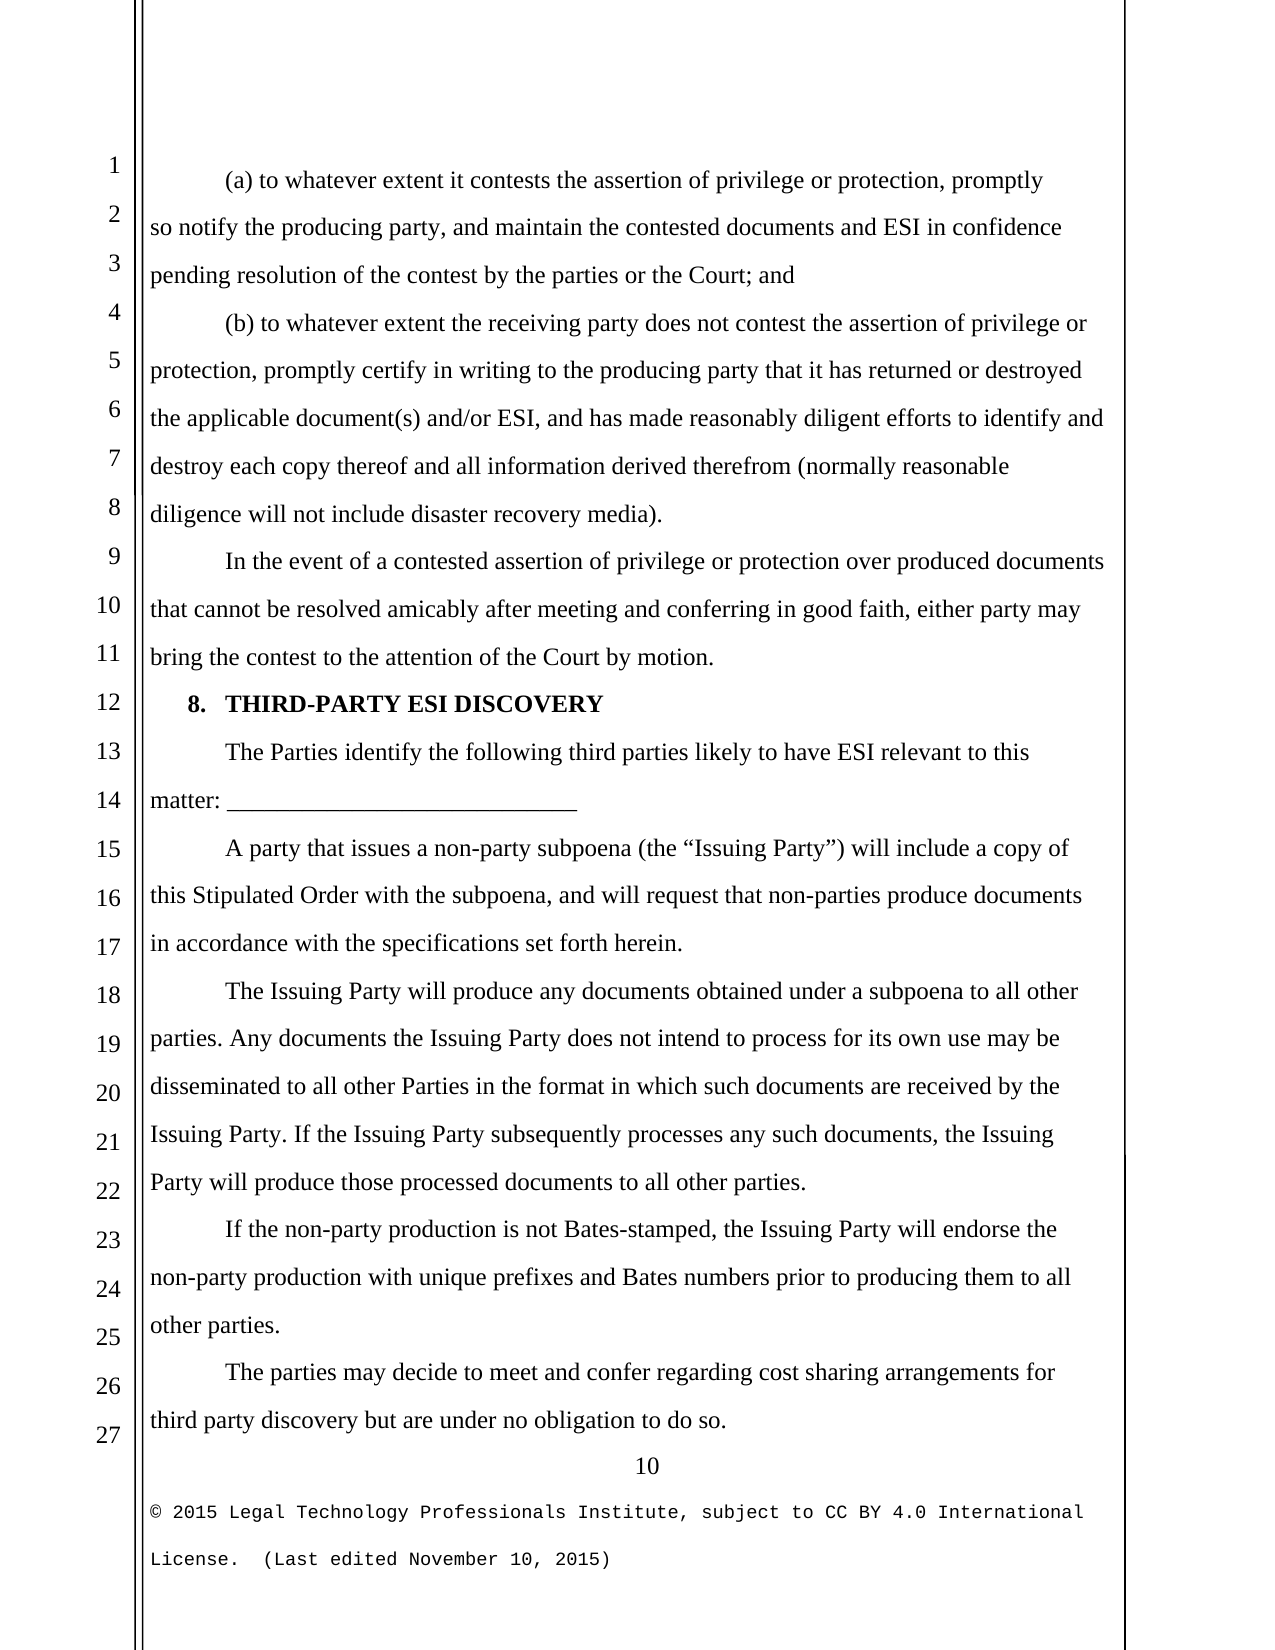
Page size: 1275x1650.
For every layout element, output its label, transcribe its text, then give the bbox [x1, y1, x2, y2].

text so notify the producing party, and maintain the contested documents and ESI in confidence pending resolution of the contest by the parties or the Court; and [150, 198, 1106, 293]
text A party that issues a non-party subpoena (the “Issuing Party”) will include a copy of this Stipulated Order with the subpoena, and will request that non-parties produce documents in accordance with the specifications set forth herein. [150, 818, 1106, 961]
text The parties may decide to meet and confer regarding cost sharing arrangements for third party discovery but are under no obligation to do so. [150, 1343, 1106, 1438]
text (a) to whatever extent it contests the assertion of privilege or protection, promptly [150, 150, 1106, 198]
text If the non-party production is not Bates-stamped, the Issuing Party will endorse the non-party production with unique prefixes and Bates numbers prior to producing them to all other parties. [150, 1199, 1106, 1343]
subtitle THIRD-PARTY ESI DISCOVERY [187, 675, 1106, 722]
text The Parties identify the following third parties likely to have ESI relevant to this matter: ____________________________ [150, 722, 1106, 818]
text In the event of a contested assertion of privilege or protection over produced documents that cannot be resolved amicably after meeting and conferring in good faith, either party may bring the contest to the attention of the Court by motion. [150, 532, 1106, 675]
text (b) to whatever extent the receiving party does not contest the assertion of privilege or protection, promptly certify in writing to the producing party that it has returned or destroyed the applicable document(s) and/or ESI, and has made reasonably diligent efforts to identify and destroy each copy thereof and all information derived therefrom (normally reasonable diligence will not include disaster recovery media). [150, 293, 1106, 532]
text The Issuing Party will produce any documents obtained under a subpoena to all other parties. Any documents the Issuing Party does not intend to process for its own use may be disseminated to all other Parties in the format in which such documents are received by the Issuing Party. If the Issuing Party subsequently processes any such documents, the Issuing Party will produce those processed documents to all other parties. [150, 961, 1106, 1199]
